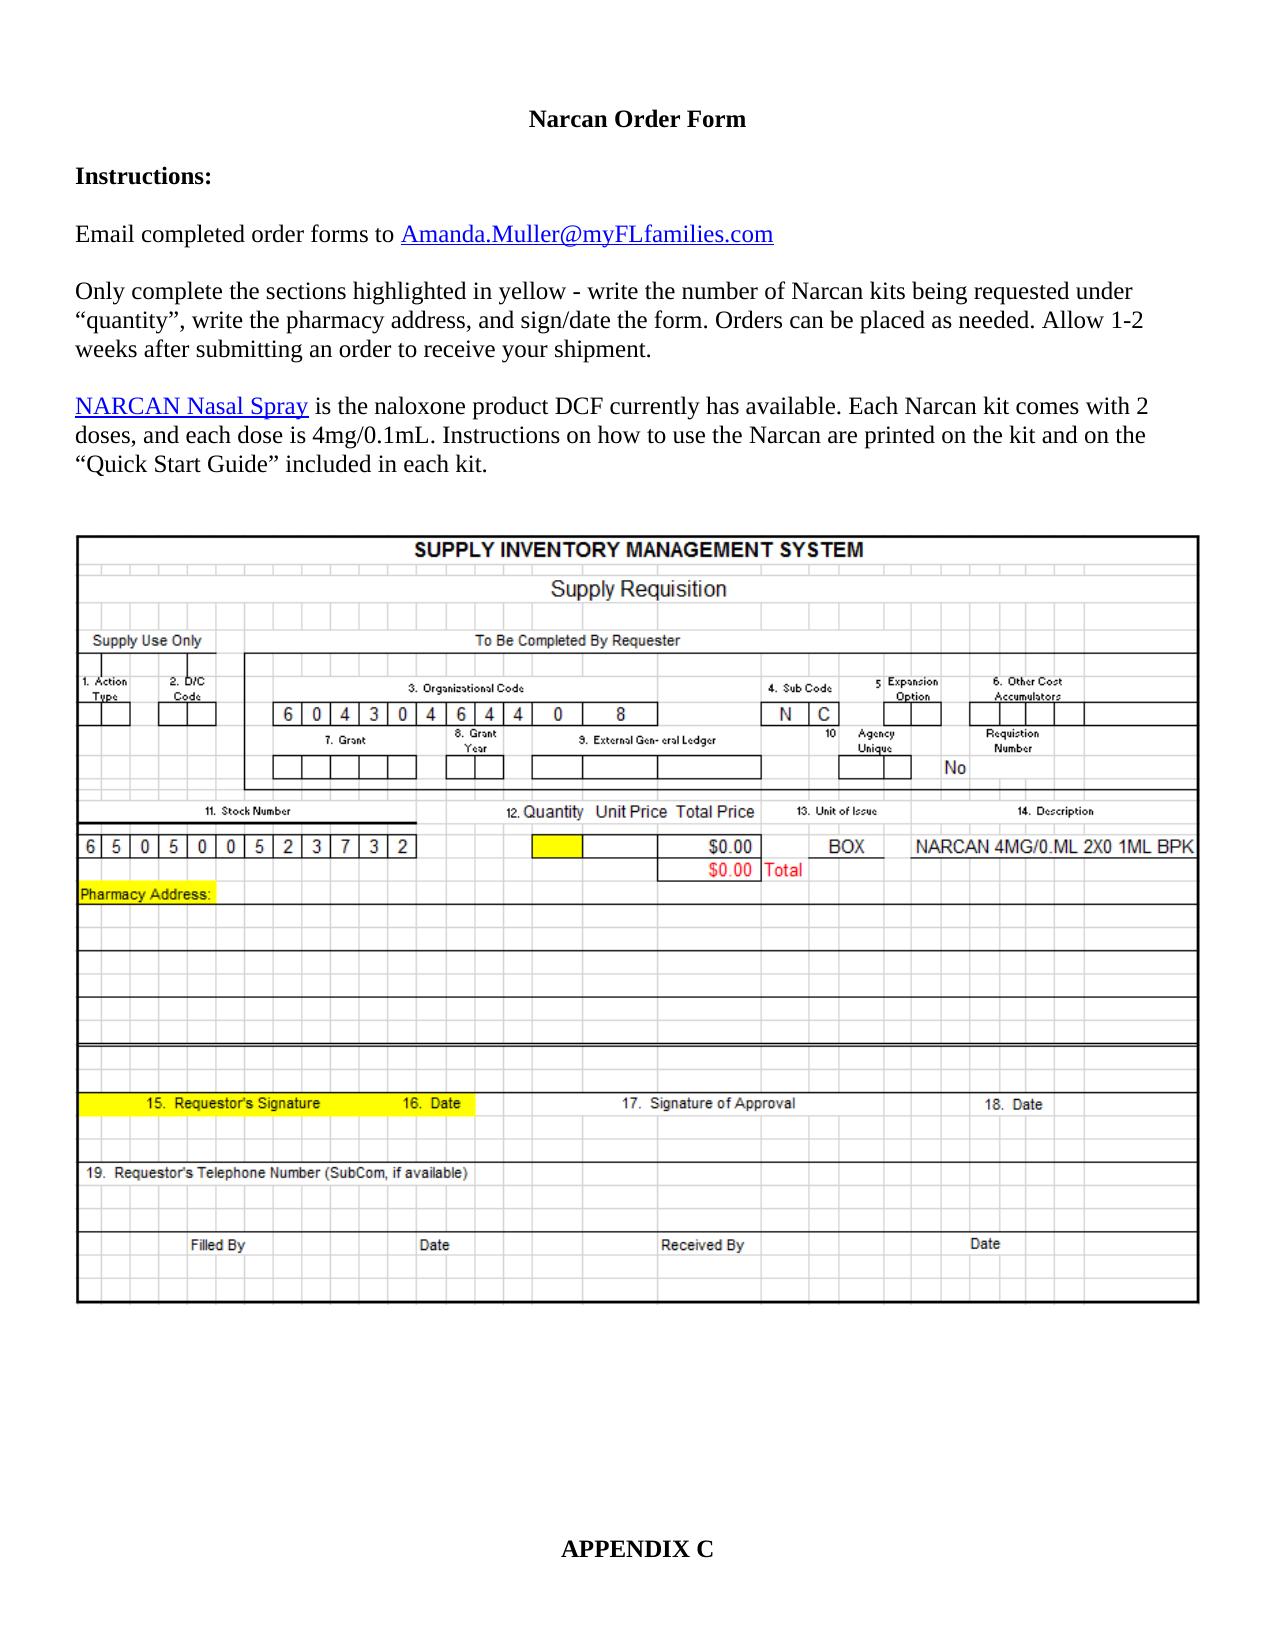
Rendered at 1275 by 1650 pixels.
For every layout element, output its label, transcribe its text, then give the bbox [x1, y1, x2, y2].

text Email completed order forms to Amanda.Muller@myFLfamilies.com [75, 219, 1200, 247]
text Narcan Order Form [75, 104, 1200, 132]
text Only complete the sections highlighted in yellow - write the number of Narcan kits being requested under “quantity”, write the pharmacy address, and sign/date the form. Orders can be placed as needed. Allow 1-2 weeks after submitting an order to receive your shipment. [75, 276, 1200, 362]
text Instructions: [75, 161, 1200, 190]
text NARCAN Nasal Spray is the naloxone product DCF currently has available. Each Narcan kit comes with 2 doses, and each dose is 4mg/0.1mL. Instructions on how to use the Narcan are printed on the kit and on the “Quick Start Guide” included in each kit. [75, 391, 1200, 477]
text APPENDIX C [75, 1534, 1200, 1563]
picture [75, 535, 1200, 1305]
